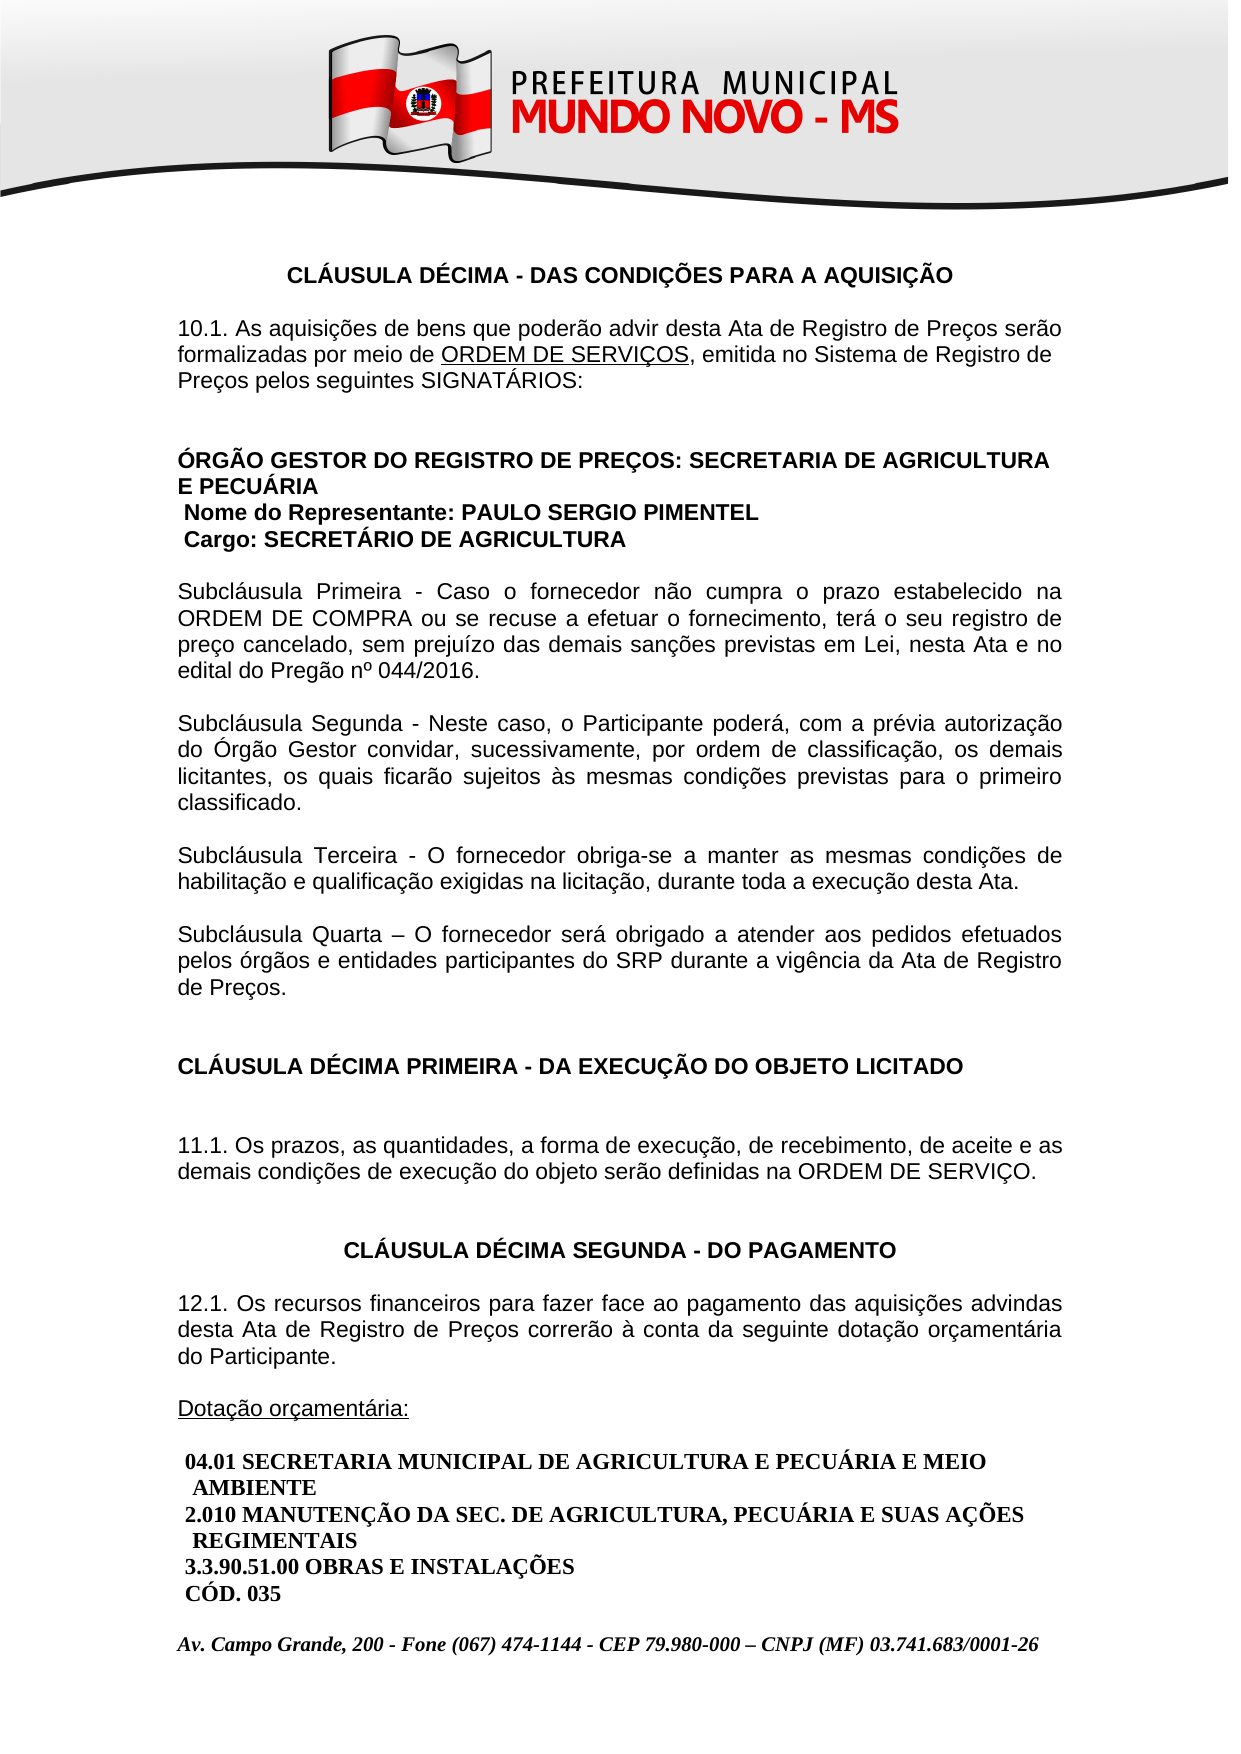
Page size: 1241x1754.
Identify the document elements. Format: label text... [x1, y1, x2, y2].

text 11.1. Os prazos, as quantidades, a forma de execução, de recebimento, de aceite e as demais condições de execução do objeto serão definidas na ORDEM DE SERVIÇO. [177, 1132, 1063, 1184]
text Preços pelos seguintes SIGNATÁRIOS: [177, 367, 1063, 394]
text Subcláusula Quarta – O fornecedor será obrigado a atender aos pedidos efetuados pelos órgãos e entidades participantes do SRP durante a vigência da Ata de Registro de Preços. [177, 921, 1063, 1000]
text Cargo: SECRETÁRIO DE AGRICULTURA [177, 526, 1063, 552]
text Subcláusula Primeira - Caso o fornecedor não cumpra o prazo estabelecido na ORDEM DE COMPRA ou se recuse a efetuar o fornecimento, terá o seu registro de preço cancelado, sem prejuízo das demais sanções previstas em Lei, nesta Ata e no edital do Pregão nº 044/2016. [177, 578, 1063, 684]
text 3.3.90.51.00 OBRAS E INSTALAÇÕES [184, 1553, 1063, 1580]
picture [0, 0, 1229, 210]
text 04.01 SECRETARIA MUNICIPAL DE AGRICULTURA E PECUÁRIA E MEIO AMBIENTE [184, 1448, 1063, 1501]
text CLÁUSULA DÉCIMA PRIMEIRA - DA EXECUÇÃO DO OBJETO LICITADO [177, 1053, 1063, 1079]
text Subcláusula Segunda - Neste caso, o Participante poderá, com a prévia autorização do Órgão Gestor convidar, sucessivamente, por ordem de classificação, os demais licitantes, os quais ficarão sujeitos às mesmas condições previstas para o primeiro classificado. [177, 710, 1063, 816]
text ÓRGÃO GESTOR DO REGISTRO DE PREÇOS: SECRETARIA DE AGRICULTURA E PECUÁRIA [177, 447, 1063, 499]
text Dotação orçamentária: [177, 1395, 1063, 1422]
text 12.1. Os recursos financeiros para fazer face ao pagamento das aquisições advindas desta Ata de Registro de Preços correrão à conta da seguinte dotação orçamentária do Participante. [177, 1290, 1063, 1369]
text Subcláusula Terceira - O fornecedor obriga-se a manter as mesmas condições de habilitação e qualificação exigidas na licitação, durante toda a execução desta Ata. [177, 842, 1063, 894]
text 10.1. As aquisições de bens que poderão advir desta Ata de Registro de Preços serão formalizadas por meio de ORDEM DE SERVIÇOS, emitida no Sistema de Registro de [177, 315, 1063, 367]
text CLÁUSULA DÉCIMA - DAS CONDIÇÕES PARA A AQUISIÇÃO [177, 262, 1063, 288]
text CLÁUSULA DÉCIMA SEGUNDA - DO PAGAMENTO [177, 1237, 1063, 1263]
text 2.010 MANUTENÇÃO DA SEC. DE AGRICULTURA, PECUÁRIA E SUAS AÇÕES REGIMENTAIS [184, 1501, 1063, 1553]
text CÓD. 035 [184, 1580, 1063, 1606]
text Nome do Representante: PAULO SERGIO PIMENTEL [177, 499, 1063, 526]
